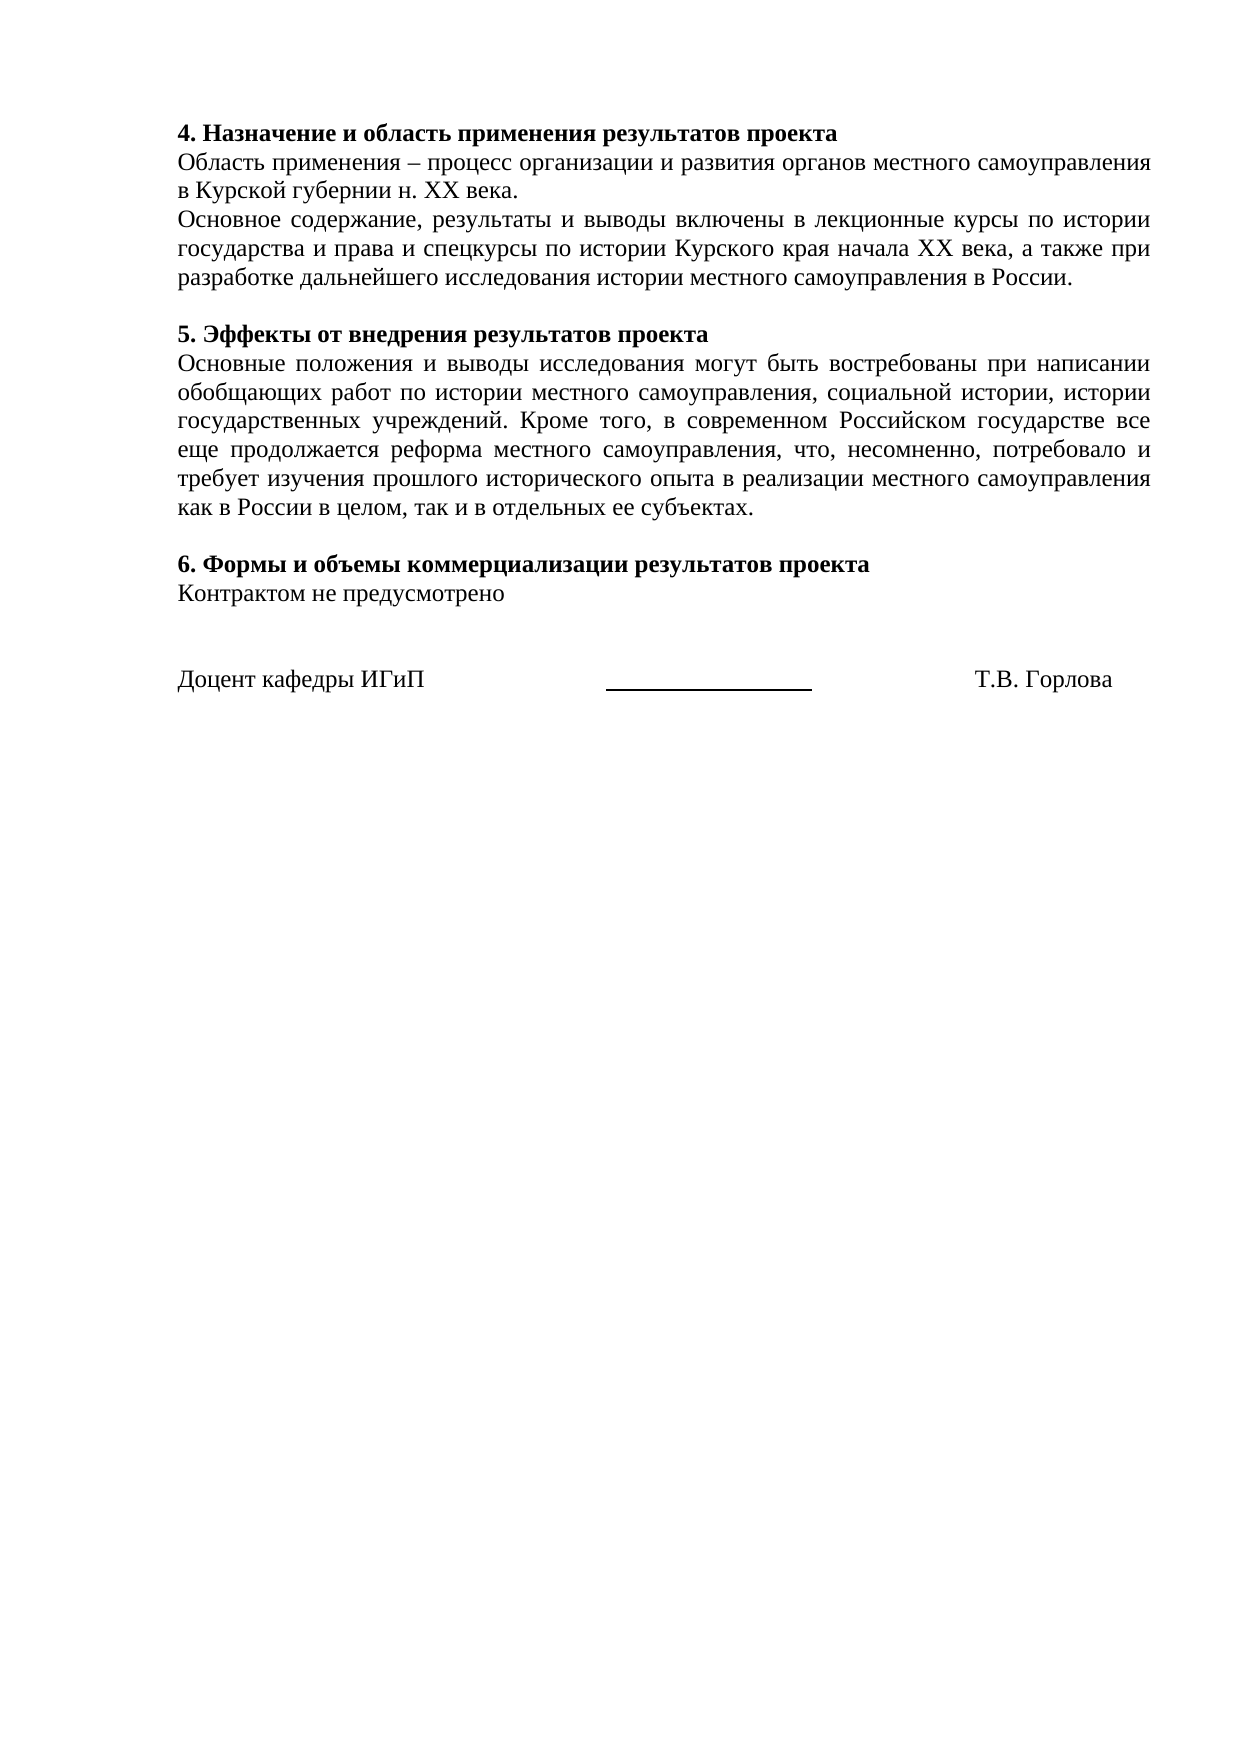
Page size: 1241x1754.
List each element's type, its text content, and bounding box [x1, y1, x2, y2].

text Контрактом не предусмотрено [177, 578, 1152, 607]
text Основные положения и выводы исследования могут быть востребованы при написании обобщающих работ по истории местного самоуправления, социальной истории, истории государственных учреждений. Кроме того, в современном Российском государстве все еще продолжается реформа местного самоуправления, что, несомненно, потребовало и требует изучения прошлого исторического опыта в реализации местного самоуправления как в России в целом, так и в отдельных ее субъектах. [177, 348, 1152, 521]
text Доцент кафедры ИГиП Т.В. Горлова [177, 664, 1152, 693]
text 6. Формы и объемы коммерциализации результатов проекта [177, 549, 1152, 578]
text Основное содержание, результаты и выводы включены в лекционные курсы по истории государства и права и спецкурсы по истории Курского края начала ХХ века, а также при разработке дальнейшего исследования истории местного самоуправления в России. [177, 204, 1152, 291]
text Область применения – процесс организации и развития органов местного самоуправления в Курской губернии н. ХХ века. [177, 147, 1152, 204]
text 5. Эффекты от внедрения результатов проекта [177, 319, 1152, 348]
text 4. Назначение и область применения результатов проекта [177, 118, 1152, 147]
